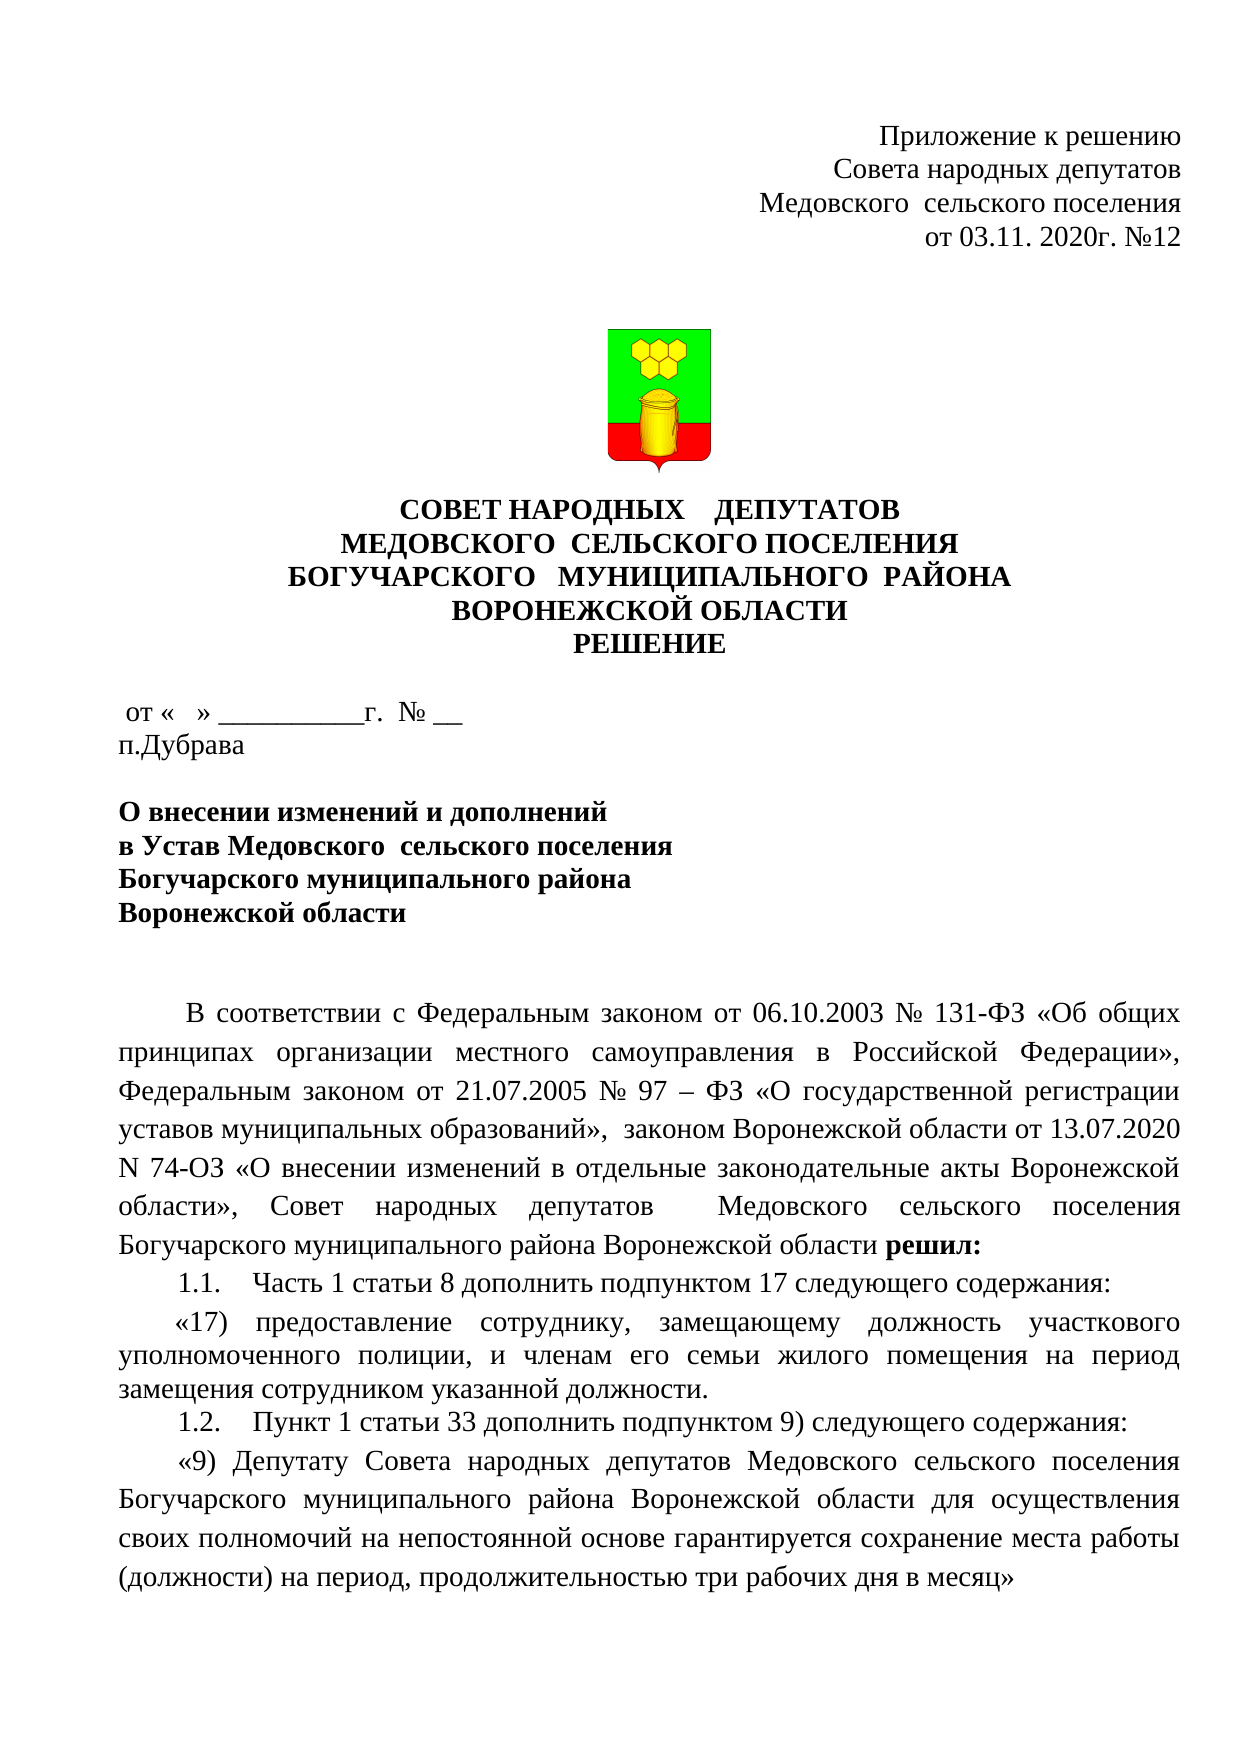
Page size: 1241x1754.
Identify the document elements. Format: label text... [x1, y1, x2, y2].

text Воронежской области [118, 895, 1181, 928]
text от « » __________г. № __ [118, 694, 1181, 727]
text в Устав Медовского сельского поселения [118, 828, 1181, 861]
subtitle БОГУЧАРСКОГО МУНИЦИПАЛЬНОГО РАЙОНА [118, 559, 1181, 593]
text от 03.11. 2020г. №12 [118, 219, 1181, 252]
subtitle ВОРОНЕЖСКОЙ ОБЛАСТИ [118, 593, 1181, 627]
text Медовского сельского поселения [118, 185, 1181, 219]
text п.Дубрава [118, 727, 1181, 761]
text «17) предоставление сотруднику, замещающему должность участкового уполномоченного полиции, и членам его семьи жилого помещения на период замещения сотрудником указанной должности. [118, 1304, 1181, 1404]
list Пункт 1 статьи 33 дополнить подпунктом 9) следующего содержания: [177, 1404, 1181, 1438]
list Часть 1 статьи 8 дополнить подпунктом 17 следующего содержания: [177, 1265, 1181, 1299]
text В соответствии с Федеральным законом от 06.10.2003 № 131-ФЗ «Об общих принципах организации местного самоуправления в Российской Федерации», Федеральным законом от 21.07.2005 № 97 – ФЗ «О государственной регистрации уставов муниципальных образований», законом Воронежской области от 13.07.2020 N 74-ОЗ «О внесении изменений в отдельные законодательные акты Воронежской области», Совет народных депутатов Медовского сельского поселения Богучарского муниципального района Воронежской области решил: [118, 996, 1181, 1260]
text Богучарского муниципального района [118, 861, 1181, 895]
text О внесении изменений и дополнений [118, 794, 1181, 828]
text Приложение к решению [118, 118, 1181, 152]
text «9) Депутату Совета народных депутатов Медовского сельского поселения Богучарского муниципального района Воронежской области для осуществления своих полномочий на непостоянной основе гарантируется сохранение места работы (должности) на период, продолжительностью три рабочих дня в месяц» [118, 1443, 1181, 1592]
subtitle МЕДОВСКОГО СЕЛЬСКОГО ПОСЕЛЕНИЯ [118, 526, 1181, 559]
text Совета народных депутатов [118, 152, 1181, 185]
text РЕШЕНИЕ [118, 627, 1181, 660]
picture [607, 329, 711, 473]
subtitle СОВЕТ НАРОДНЫХ ДЕПУТАТОВ [118, 492, 1181, 526]
